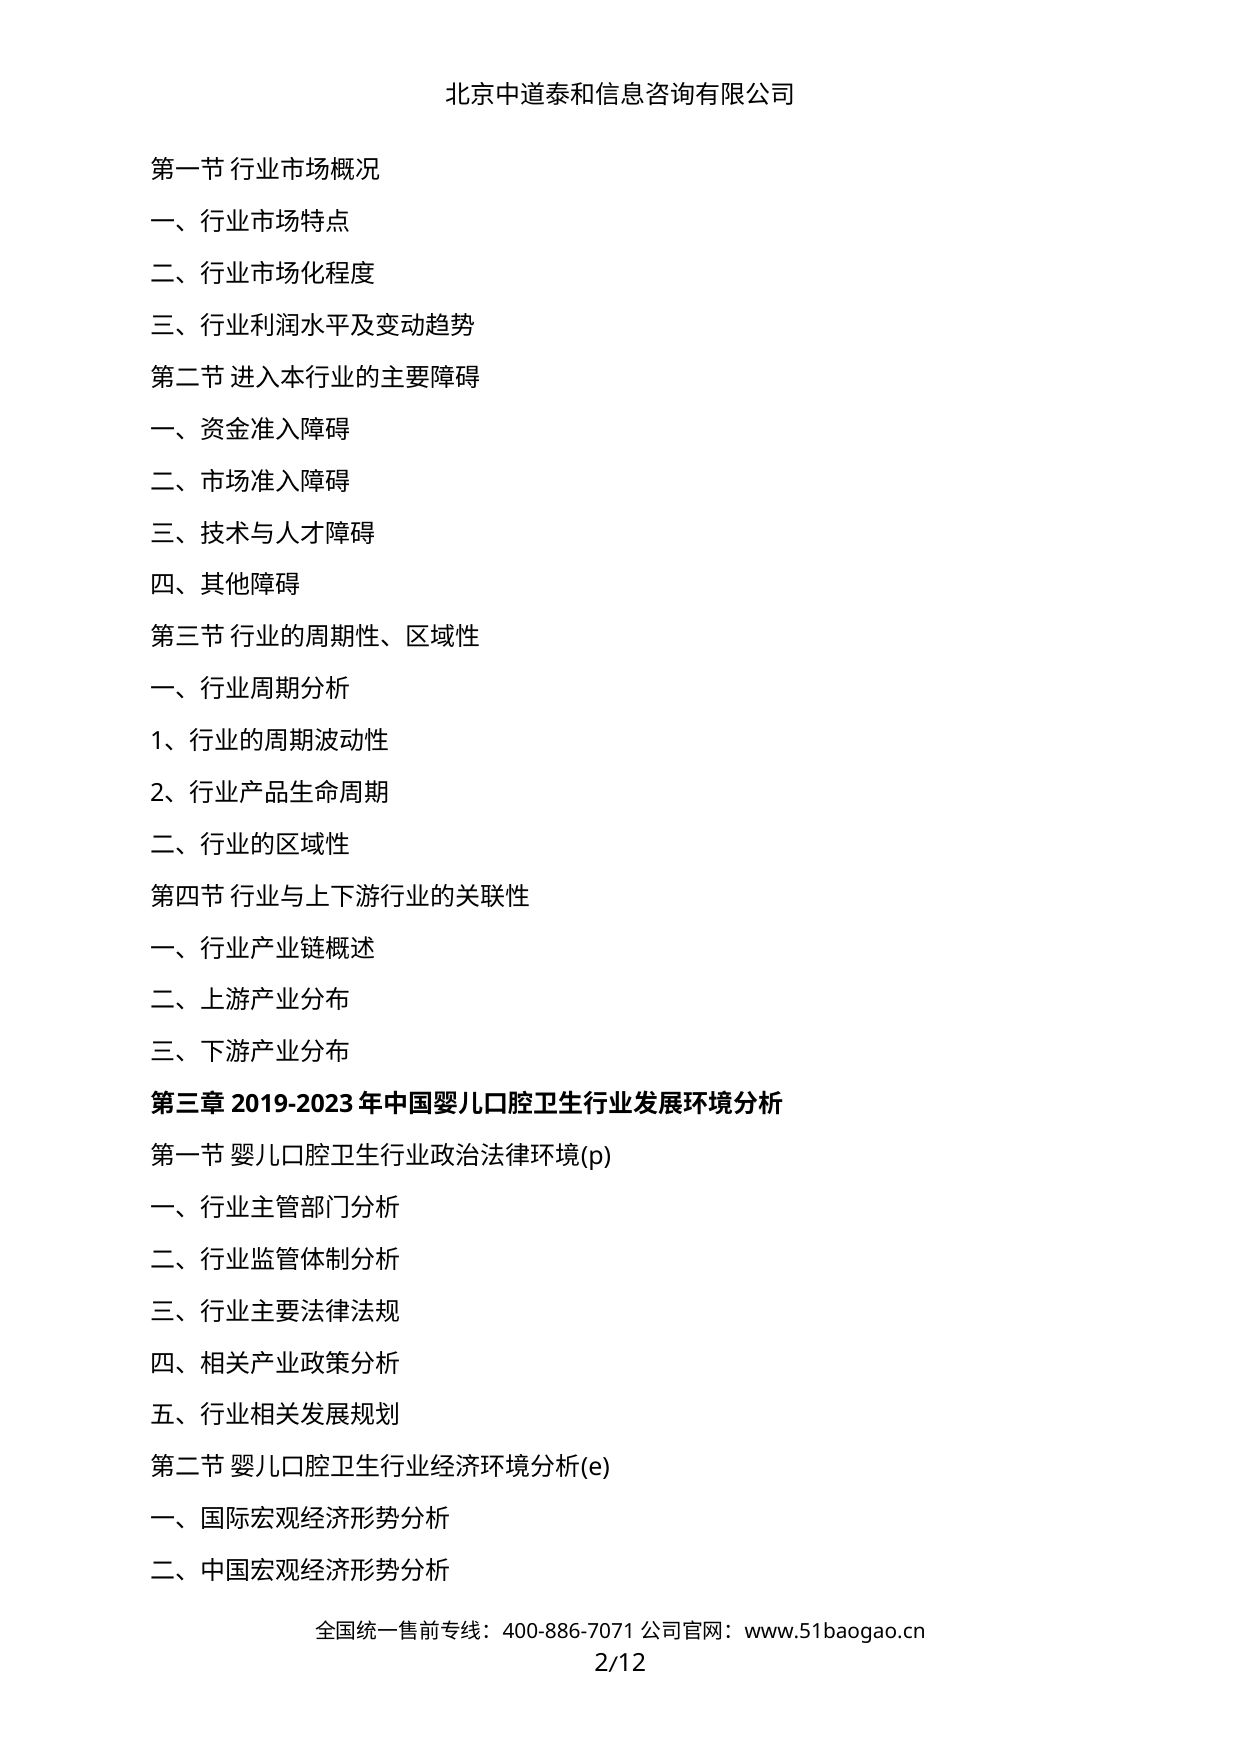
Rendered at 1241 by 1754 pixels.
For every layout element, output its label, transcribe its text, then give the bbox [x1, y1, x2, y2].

text 二、中国宏观经济形势分析 [150, 1551, 1090, 1587]
text 第四节 行业与上下游行业的关联性 [150, 876, 1090, 912]
text 五、行业相关发展规划 [150, 1395, 1090, 1431]
text 二、市场准入障碍 [150, 461, 1090, 497]
text 一、行业市场特点 [150, 202, 1090, 238]
text 第二节 婴儿口腔卫生行业经济环境分析(e) [150, 1447, 1090, 1483]
text 四、相关产业政策分析 [150, 1343, 1090, 1379]
text 第一节 婴儿口腔卫生行业政治法律环境(p) [150, 1136, 1090, 1172]
text 三、下游产业分布 [150, 1032, 1090, 1068]
text 第一节 行业市场概况 [150, 150, 1090, 186]
text 三、技术与人才障碍 [150, 513, 1090, 549]
text 三、行业主要法律法规 [150, 1291, 1090, 1327]
text 2、行业产品生命周期 [150, 772, 1090, 809]
text 二、行业的区域性 [150, 824, 1090, 861]
text 第三节 行业的周期性、区域性 [150, 617, 1090, 653]
text 四、其他障碍 [150, 565, 1090, 601]
text 二、行业监管体制分析 [150, 1239, 1090, 1276]
text 1、行业的周期波动性 [150, 721, 1090, 757]
text 三、行业利润水平及变动趋势 [150, 306, 1090, 342]
text 一、资金准入障碍 [150, 409, 1090, 446]
text 一、行业周期分析 [150, 669, 1090, 705]
text 二、上游产业分布 [150, 980, 1090, 1016]
text 一、国际宏观经济形势分析 [150, 1499, 1090, 1535]
text 第二节 进入本行业的主要障碍 [150, 357, 1090, 394]
text 第三章 2019-2023年中国婴儿口腔卫生行业发展环境分析 [150, 1084, 1090, 1120]
text 一、行业产业链概述 [150, 928, 1090, 964]
text 二、行业市场化程度 [150, 254, 1090, 290]
text 一、行业主管部门分析 [150, 1187, 1090, 1224]
